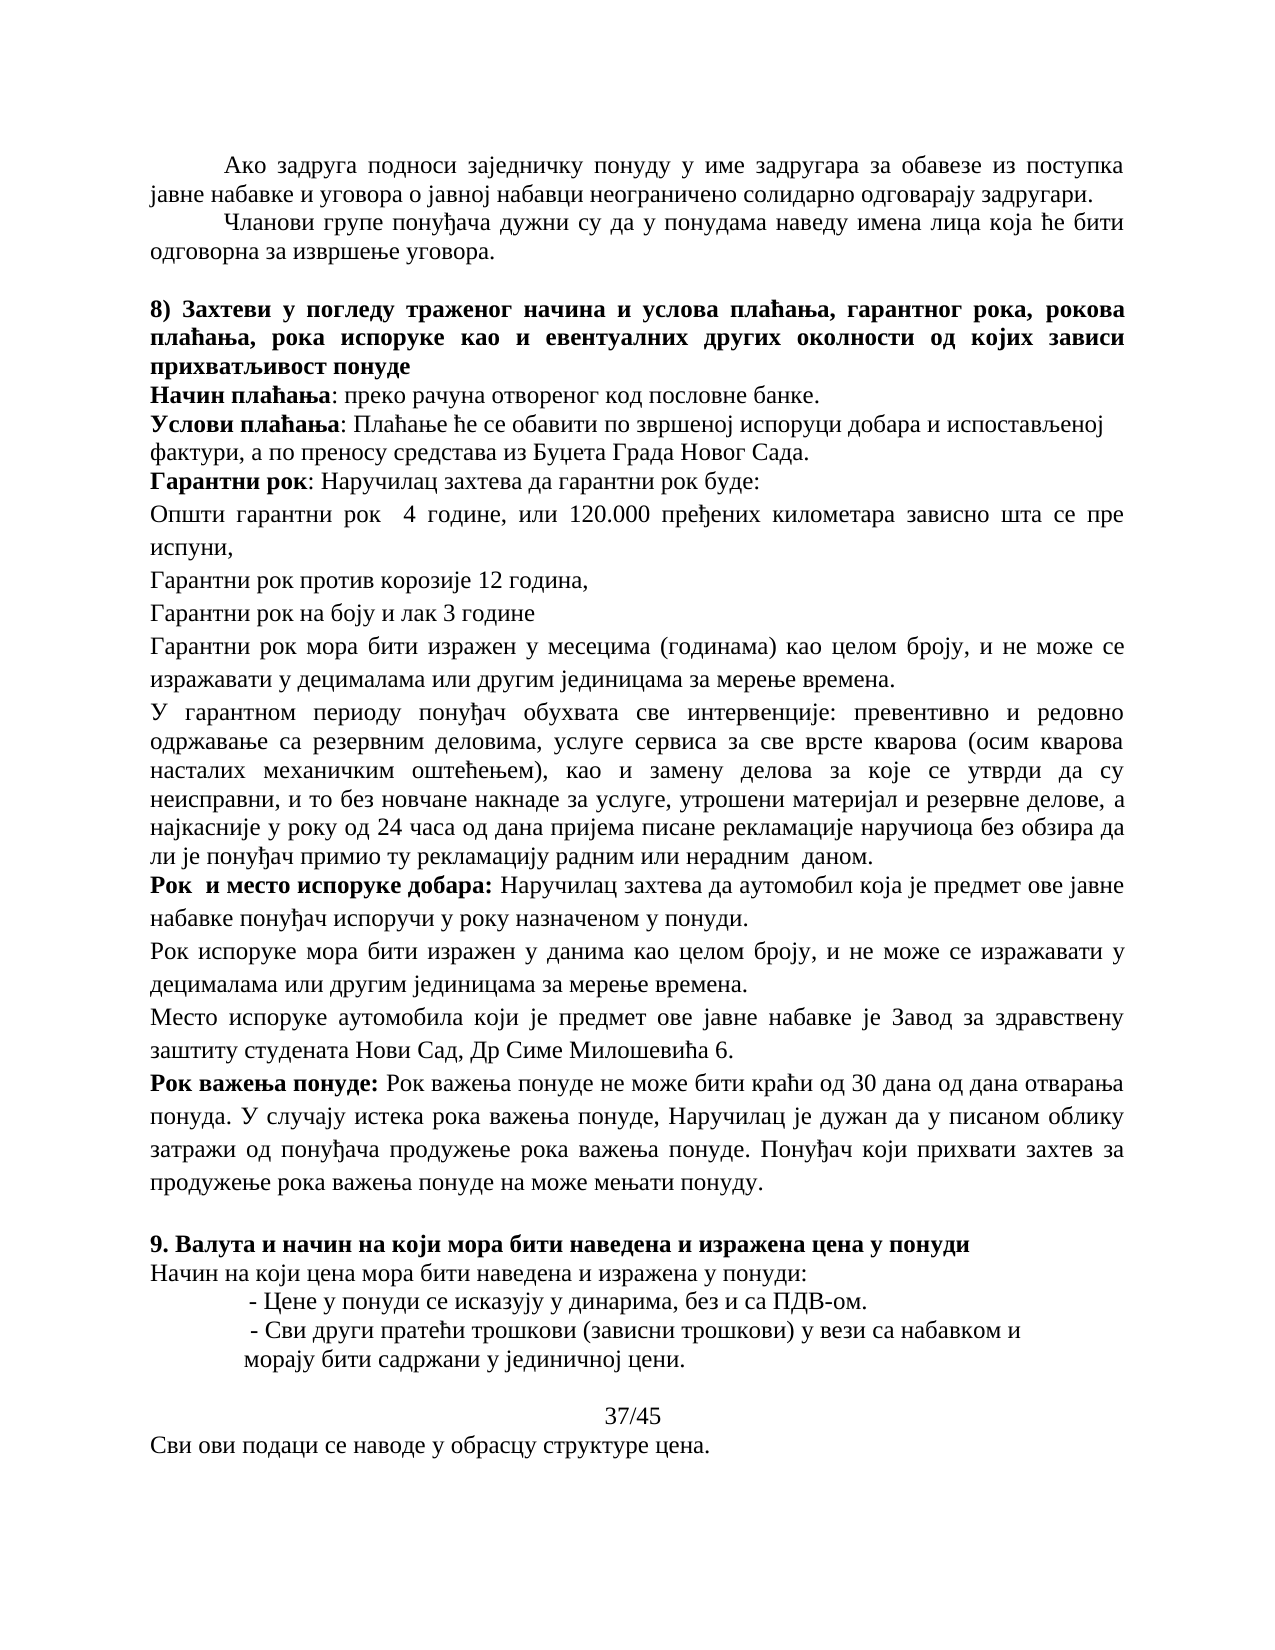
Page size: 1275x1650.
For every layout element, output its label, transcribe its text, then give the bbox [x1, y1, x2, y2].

text Гарантни рок на боју и лак 3 године [150, 598, 1125, 627]
text Гарантни рок: Наручилац захтева да гарантни рок буде: [150, 466, 1125, 495]
text Сви ови подаци се наводе у обрасцу структуре цена. [150, 1430, 1125, 1459]
text 9. Валута и начин на који мора бити наведена и изражена цена у понуди [150, 1229, 1125, 1258]
text Гарантни рок против корозије 12 година, [150, 565, 1125, 594]
text Ако задруга подноси заједничку понуду у име задругара за обавезе из поступка јавне набавке и уговора о јавној набавци неограничено солидарно одговарају задругари. [150, 150, 1125, 207]
text - Сви други пратећи трошкови (зависни трошкови) у вези са набавком и морају бити садржани у јединичној цени. [244, 1315, 1125, 1373]
text Рок и место испоруке добара: Наручилац захтева да аутомобил која је предмет ове јавне набавке понуђач испоручи у року назначеном у понуди. [150, 870, 1125, 932]
text 37/45 [141, 1401, 1125, 1430]
text Општи гарантни рок 4 године, или 120.000 пређених километара зависно шта се пре испуни, [150, 499, 1125, 561]
text У гарантном периоду понуђач обухвата све интервенције: превентивно и редовно одржавање са резервним деловима, услуге сервиса за све врсте кварова (осим кварова насталих механичким оштећењем), као и замену делова за које се утврди да су неисправни, и то без новчане накнаде за услуге, утрошени материјал и резервне делове, а најкасније у року од 24 часа од дана пријема писане рекламације наручиоца без обзира да ли је понуђач примио ту рекламацију радним или нерадним даном. [150, 697, 1125, 870]
text Рок испоруке мора бити изражен у данима као целом броју, и не може се изражавати у децималама или другим јединицама за мерење времена. [150, 936, 1125, 998]
text Услови плаћања: Плаћање ће се обавити по звршеној испоруци добара и испостављеној фактури, а по преносу средстава из Буџета Града Новог Сада. [150, 409, 1125, 466]
text - Цене у понуди се исказују у динарима, без и са ПДВ-ом. [224, 1286, 1125, 1315]
text 8) Захтеви у погледу траженог начина и услова плаћања, гарантног рока, рокова плаћања, рока испоруке као и евентуалних других околности од којих зависи прихватљивост понуде [150, 294, 1125, 380]
text Начин на који цена мора бити наведена и изражена у понуди: [150, 1258, 1125, 1286]
text Место испоруке аутомобила који је предмет ове јавне набавке је Завод за здравствену заштиту студената Нови Сад, Др Симе Милошевића 6. [150, 1002, 1125, 1064]
text Гарантни рок мора бити изражен у месецима (годинама) као целом броју, и не може се изражавати у децималама или другим јединицама за мерење времена. [150, 631, 1125, 693]
text Рок важења понуде: Рок важења понуде не може бити краћи од 30 дана од дана отварања понуда. У случају истека рока важења понуде, Наручилац је дужан да у писаном облику затражи од понуђача продужење рока важења понуде. Понуђач који прихвати захтев за продужење рока важења понуде на може мењати понуду. [150, 1068, 1125, 1196]
text Начин плаћања: преко рачуна отвореног код пословне банке. [150, 380, 1125, 409]
text Чланови групе понуђача дужни су да у понудама наведу имена лица која ће бити одговорна за извршење уговора. [150, 207, 1125, 265]
